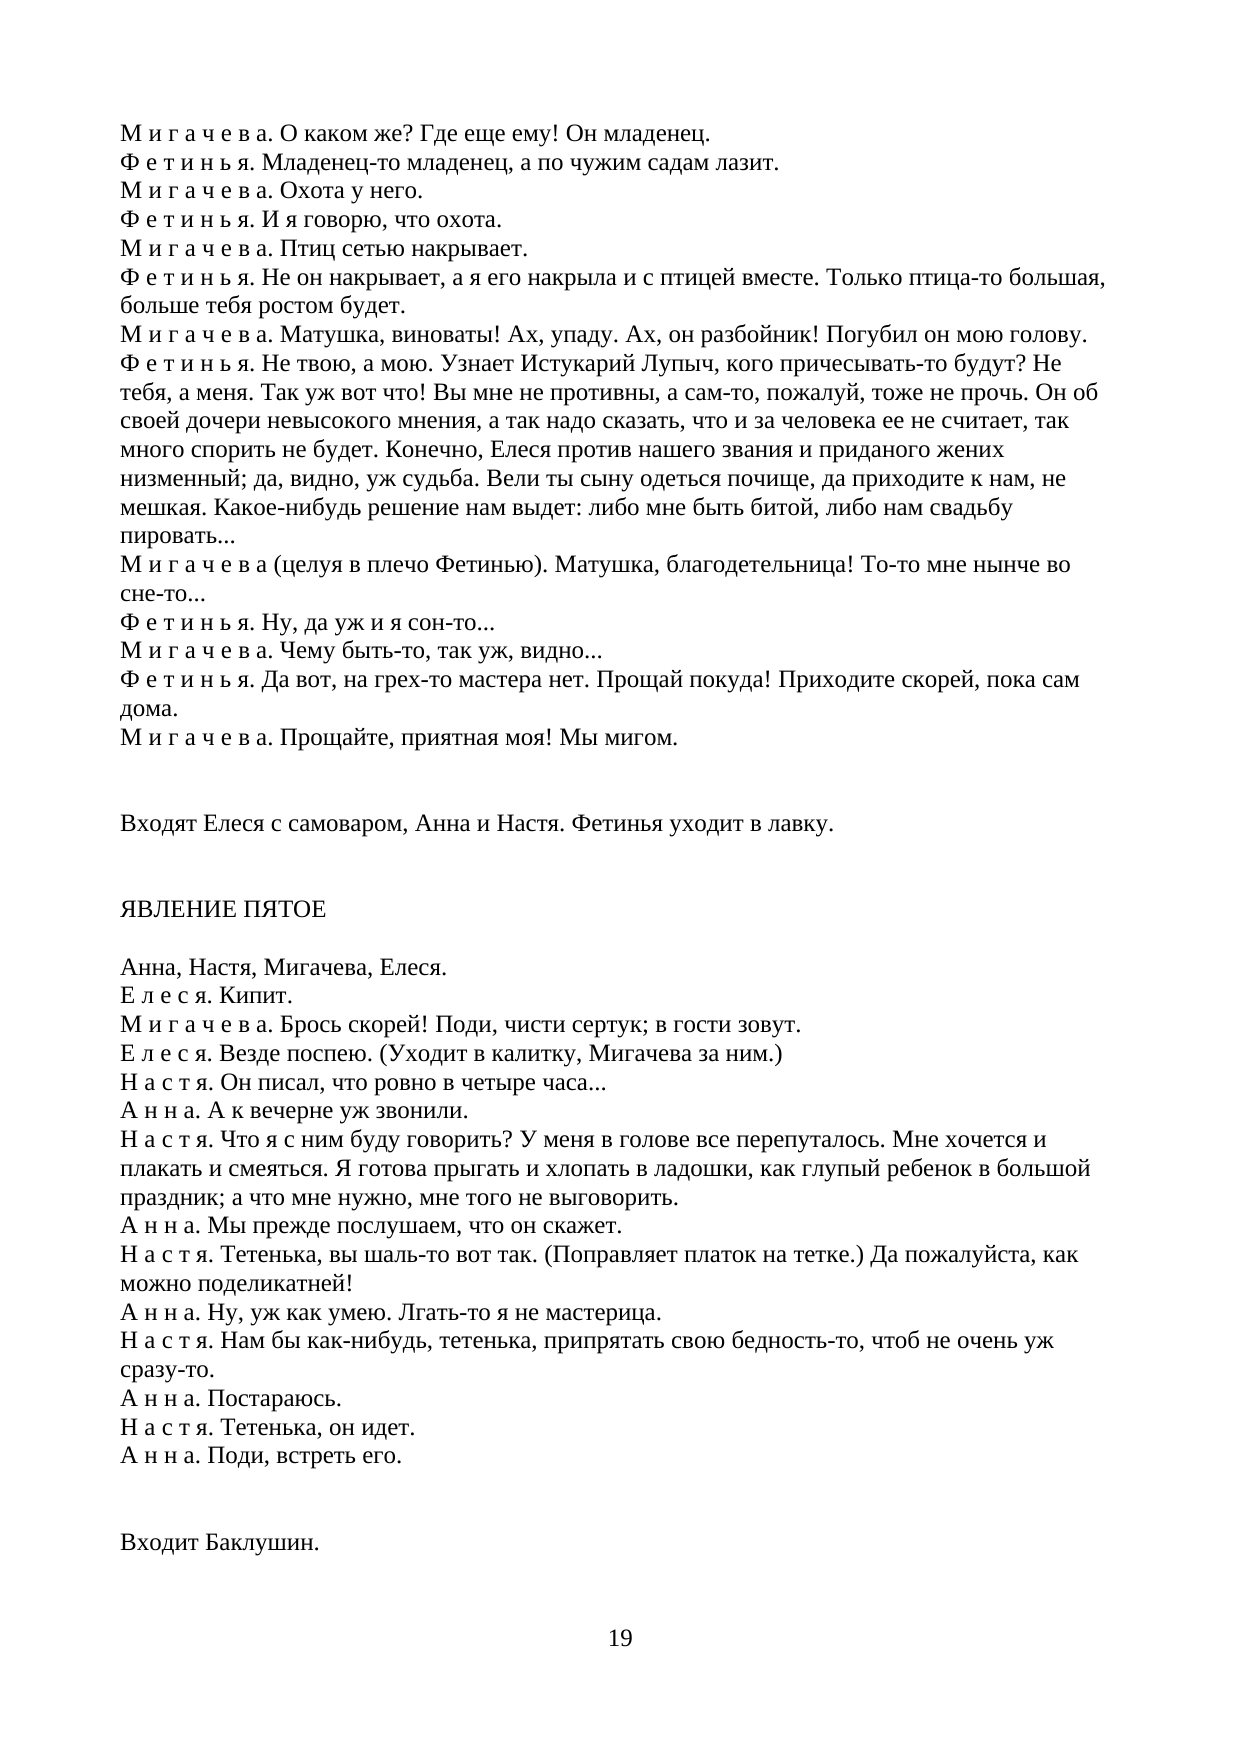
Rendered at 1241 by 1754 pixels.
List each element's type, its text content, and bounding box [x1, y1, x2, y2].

text М и г а ч е в а. Прощайте, приятная моя! Мы мигом. [120, 722, 1120, 751]
text А н н а. А к вечерне уж звонили. [120, 1096, 1120, 1124]
text Н а с т я. Нам бы как-нибудь, тетенька, припрятать свою бедность-то, чтоб не очень уж сразу-то. [120, 1326, 1120, 1383]
text Ф е т и н ь я. Да вот, на грех-то мастера нет. Прощай покуда! Приходите скорей, пока сам дома. [120, 664, 1120, 722]
text Н а с т я. Он писал, что ровно в четыре часа... [120, 1067, 1120, 1096]
text Ф е т и н ь я. Младенец-то младенец, а по чужим садам лазит. [120, 147, 1120, 176]
text Входит Баклушин. [120, 1527, 1120, 1556]
text М и г а ч е в а. О каком же? Где еще ему! Он младенец. [120, 118, 1120, 147]
text М и г а ч е в а. Птиц сетью накрывает. [120, 233, 1120, 262]
text М и г а ч е в а. Чему быть-то, так уж, видно... [120, 636, 1120, 664]
text ЯВЛЕНИЕ ПЯТОЕ [120, 894, 1120, 923]
text Е л е с я. Кипит. [120, 981, 1120, 1009]
text Входят Елеся с самоваром, Анна и Настя. Фетинья уходит в лавку. [120, 808, 1120, 837]
text Н а с т я. Тетенька, вы шаль-то вот так. (Поправляет платок на тетке.) Да пожалуйста, как можно поделикатней! [120, 1239, 1120, 1297]
text А н н а. Ну, уж как умею. Лгать-то я не мастерица. [120, 1297, 1120, 1326]
text М и г а ч е в а. Охота у него. [120, 176, 1120, 204]
text Н а с т я. Тетенька, он идет. [120, 1412, 1120, 1441]
text Ф е т и н ь я. Ну, да уж и я сон-то... [120, 607, 1120, 636]
text Ф е т и н ь я. Не он накрывает, а я его накрыла и с птицей вместе. Только птица-то большая, больше тебя ростом будет. [120, 262, 1120, 319]
text Н а с т я. Что я с ним буду говорить? У меня в голове все перепуталось. Мне хочется и плакать и смеяться. Я готова прыгать и хлопать в ладошки, как глупый ребенок в большой праздник; а что мне нужно, мне того не выговорить. [120, 1124, 1120, 1211]
text Ф е т и н ь я. И я говорю, что охота. [120, 204, 1120, 233]
text А н н а. Мы прежде послушаем, что он скажет. [120, 1211, 1120, 1239]
text А н н а. Постараюсь. [120, 1383, 1120, 1412]
text Ф е т и н ь я. Не твою, а мою. Узнает Истукарий Лупыч, кого причесывать-то будут? Не тебя, а меня. Так уж вот что! Вы мне не противны, а сам-то, пожалуй, тоже не прочь. Он об своей дочери невысокого мнения, а так надо сказать, что и за человека ее не считает, так много спорить не будет. Конечно, Елеся против нашего звания и приданого жених низменный; да, видно, уж судьба. Вели ты сыну одеться почище, да приходите к нам, не мешкая. Какое-нибудь решение нам выдет: либо мне быть битой, либо нам свадьбу пировать... [120, 348, 1120, 549]
text М и г а ч е в а. Брось скорей! Поди, чисти сертук; в гости зовут. [120, 1009, 1120, 1038]
text Анна, Настя, Мигачева, Елеся. [120, 952, 1120, 981]
text А н н а. Поди, встреть его. [120, 1441, 1120, 1469]
text М и г а ч е в а. Матушка, виноваты! Ах, упаду. Ах, он разбойник! Погубил он мою голову. [120, 319, 1120, 348]
text Е л е с я. Везде поспею. (Уходит в калитку, Мигачева за ним.) [120, 1038, 1120, 1067]
text М и г а ч е в а (целуя в плечо Фетинью). Матушка, благодетельница! То-то мне нынче во сне-то... [120, 549, 1120, 607]
